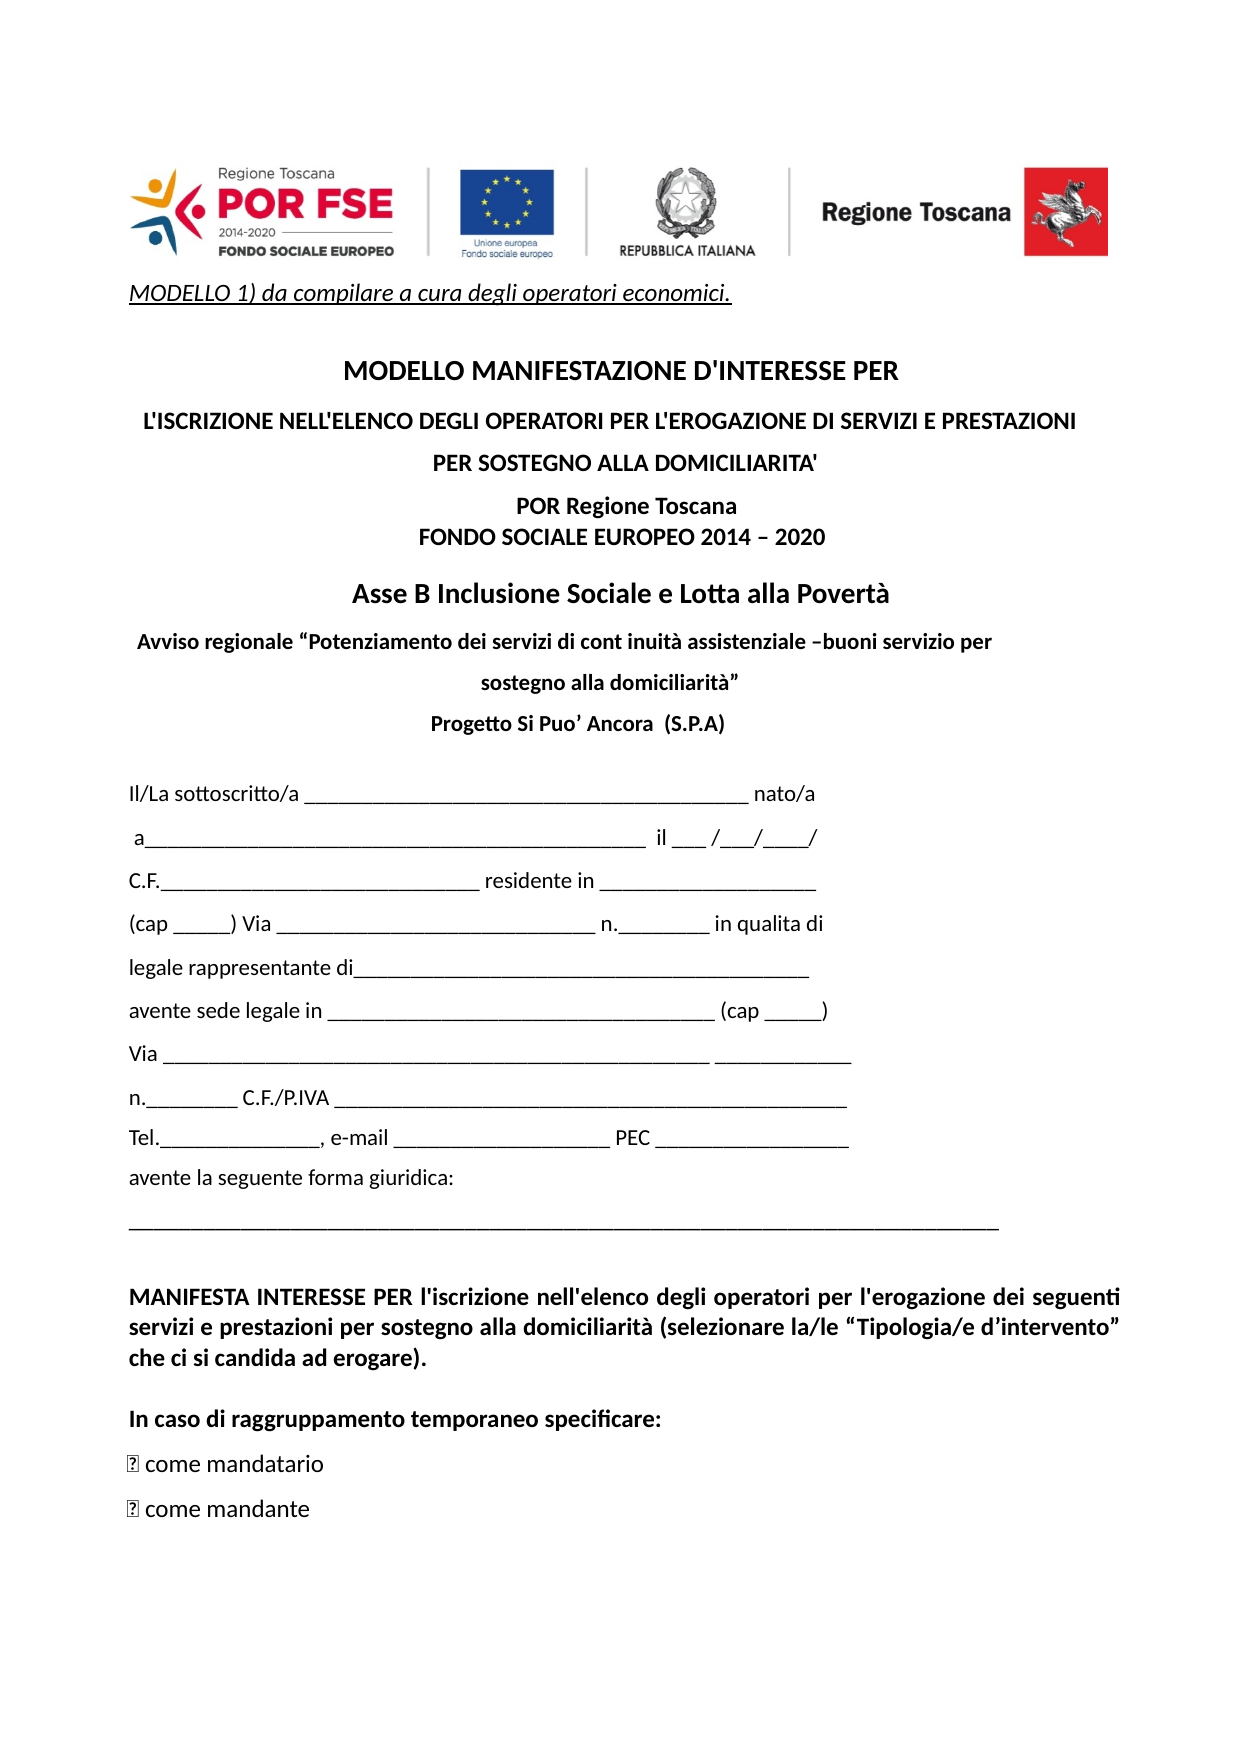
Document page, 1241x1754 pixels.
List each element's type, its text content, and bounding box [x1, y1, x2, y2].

text PER SOSTEGNO ALLA DOMICILIARITA' [433, 447, 1122, 478]
text MANIFESTA INTERESSE PER l'iscrizione nell'elenco degli operatori per l'erogazione dei seguenti servizi e prestazioni per sostegno alla domiciliarità (selezionare la/le “Tipologia/e d’intervento” che ci si candida ad erogare). [128, 1281, 1122, 1372]
text Progetto Si Puo’ Ancora (S.P.A) [431, 709, 1122, 738]
text Il/La sottoscritto/a _______________________________________ nato/a [128, 779, 853, 807]
text avente sede legale in __________________________________ (cap _____) Via ________________________________________________ ____________ [128, 996, 853, 1067]
text L'ISCRIZIONE NELL'ELENCO DEGLI OPERATORI PER L'EROGAZIONE DI SERVIZI E PRESTAZIONI [143, 405, 1122, 435]
text In caso di raggruppamento temporaneo specificare: [128, 1403, 1122, 1433]
text  come mandante [126, 1493, 1114, 1524]
text MODELLO MANIFESTAZIONE D'INTERESSE PER [118, 352, 1124, 388]
text a____________________________________________ il ___ /___/____/ C.F.____________________________ residente in ___________________ (cap _____) Via ____________________________ n.________ in qualita di legale rappresentante di________________________________________ [128, 823, 853, 981]
text sostegno alla domiciliarità” [481, 668, 1122, 696]
text ______________________________________________________________________ [128, 1203, 1122, 1233]
text n.________ C.F./P.IVA _____________________________________________ [128, 1083, 1122, 1111]
text Asse B Inclusione Sociale e Lotta alla Povertà [118, 575, 1124, 610]
text Tel.______________, e-mail ___________________ PEC _________________ [128, 1123, 1122, 1151]
text  come mandatario [126, 1448, 1114, 1478]
picture [130, 160, 1108, 263]
text FONDO SOCIALE EUROPEO 2014 – 2020 [118, 521, 1126, 552]
text POR Regione Toscana [516, 490, 1122, 521]
text MODELLO 1) da compilare a cura degli operatori economici. [128, 277, 1120, 308]
text Avviso regionale “Potenziamento dei servizi di cont inuità assistenziale –buoni servizio per [137, 627, 1122, 655]
text avente la seguente forma giuridica: [128, 1163, 1122, 1191]
